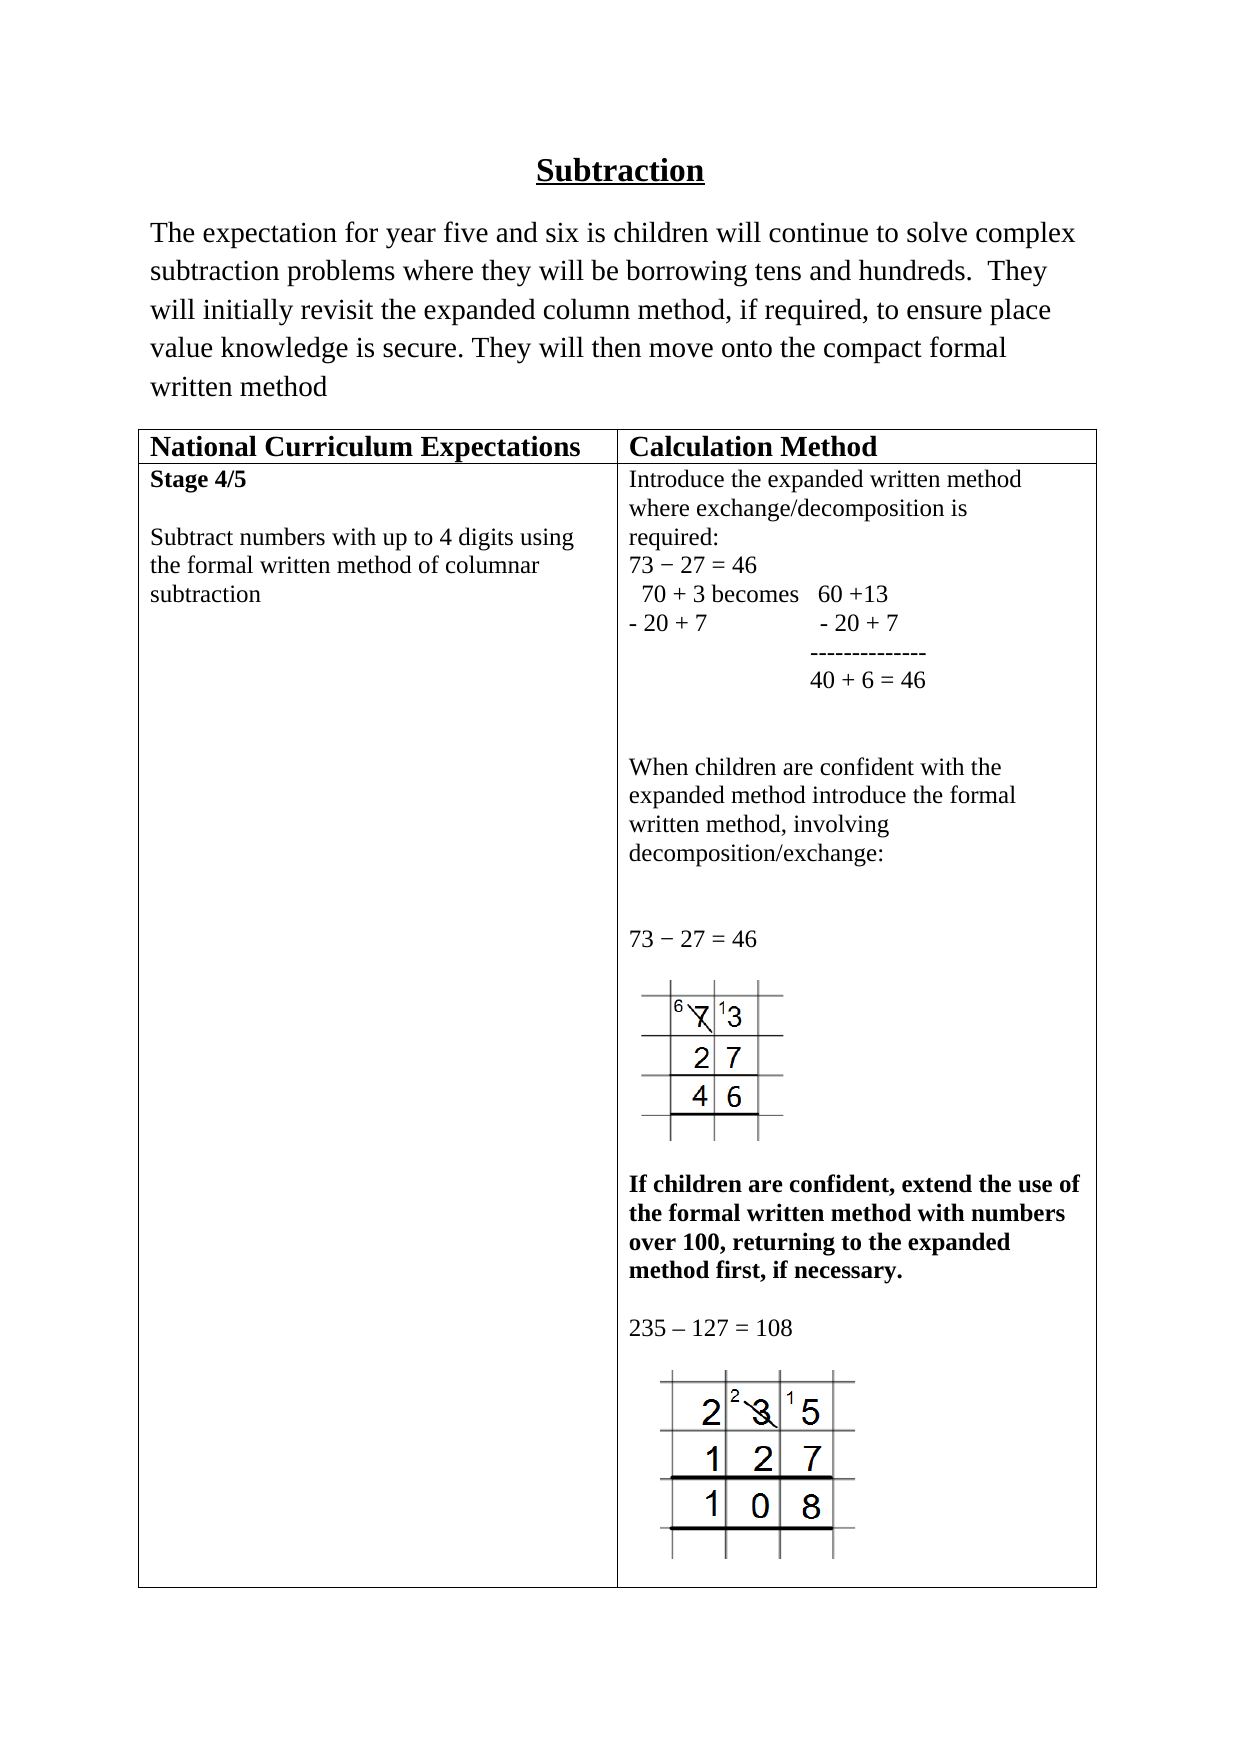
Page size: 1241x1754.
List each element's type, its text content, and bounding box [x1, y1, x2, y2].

picture [660, 1370, 856, 1559]
table_header National Curriculum Expectations [139, 430, 617, 463]
text The expectation for year five and six is children will continue to solve complex subtraction problems where they will be borrowing tens and hundreds. They will initially revisit the expanded column method, if required, to ensure place value knowledge is secure. They will then move onto the compact formal written method [150, 215, 1090, 403]
table_cell Introduce the expanded written method where exchange/decomposition is required: 73 − 27 = 46 70 + 3 becomes 60 +13 - 20 + 7 - 20 + 7 -------------- 40 + 6 = 46 When children are confident with the expanded method introduce the formal written method, involving decomposition/exchange: 73 − 27 = 46 If children are confident, extend the use of the formal written method with numbers over 100, returning to the expanded method first, if necessary. 235 – 127 = 108 [618, 464, 1096, 1587]
table_cell Stage 4/5 Subtract numbers with up to 4 digits using the formal written method of columnar subtraction [139, 464, 617, 1587]
table_header Calculation Method [618, 430, 1096, 463]
text Subtraction [150, 150, 1090, 188]
picture [641, 980, 784, 1141]
